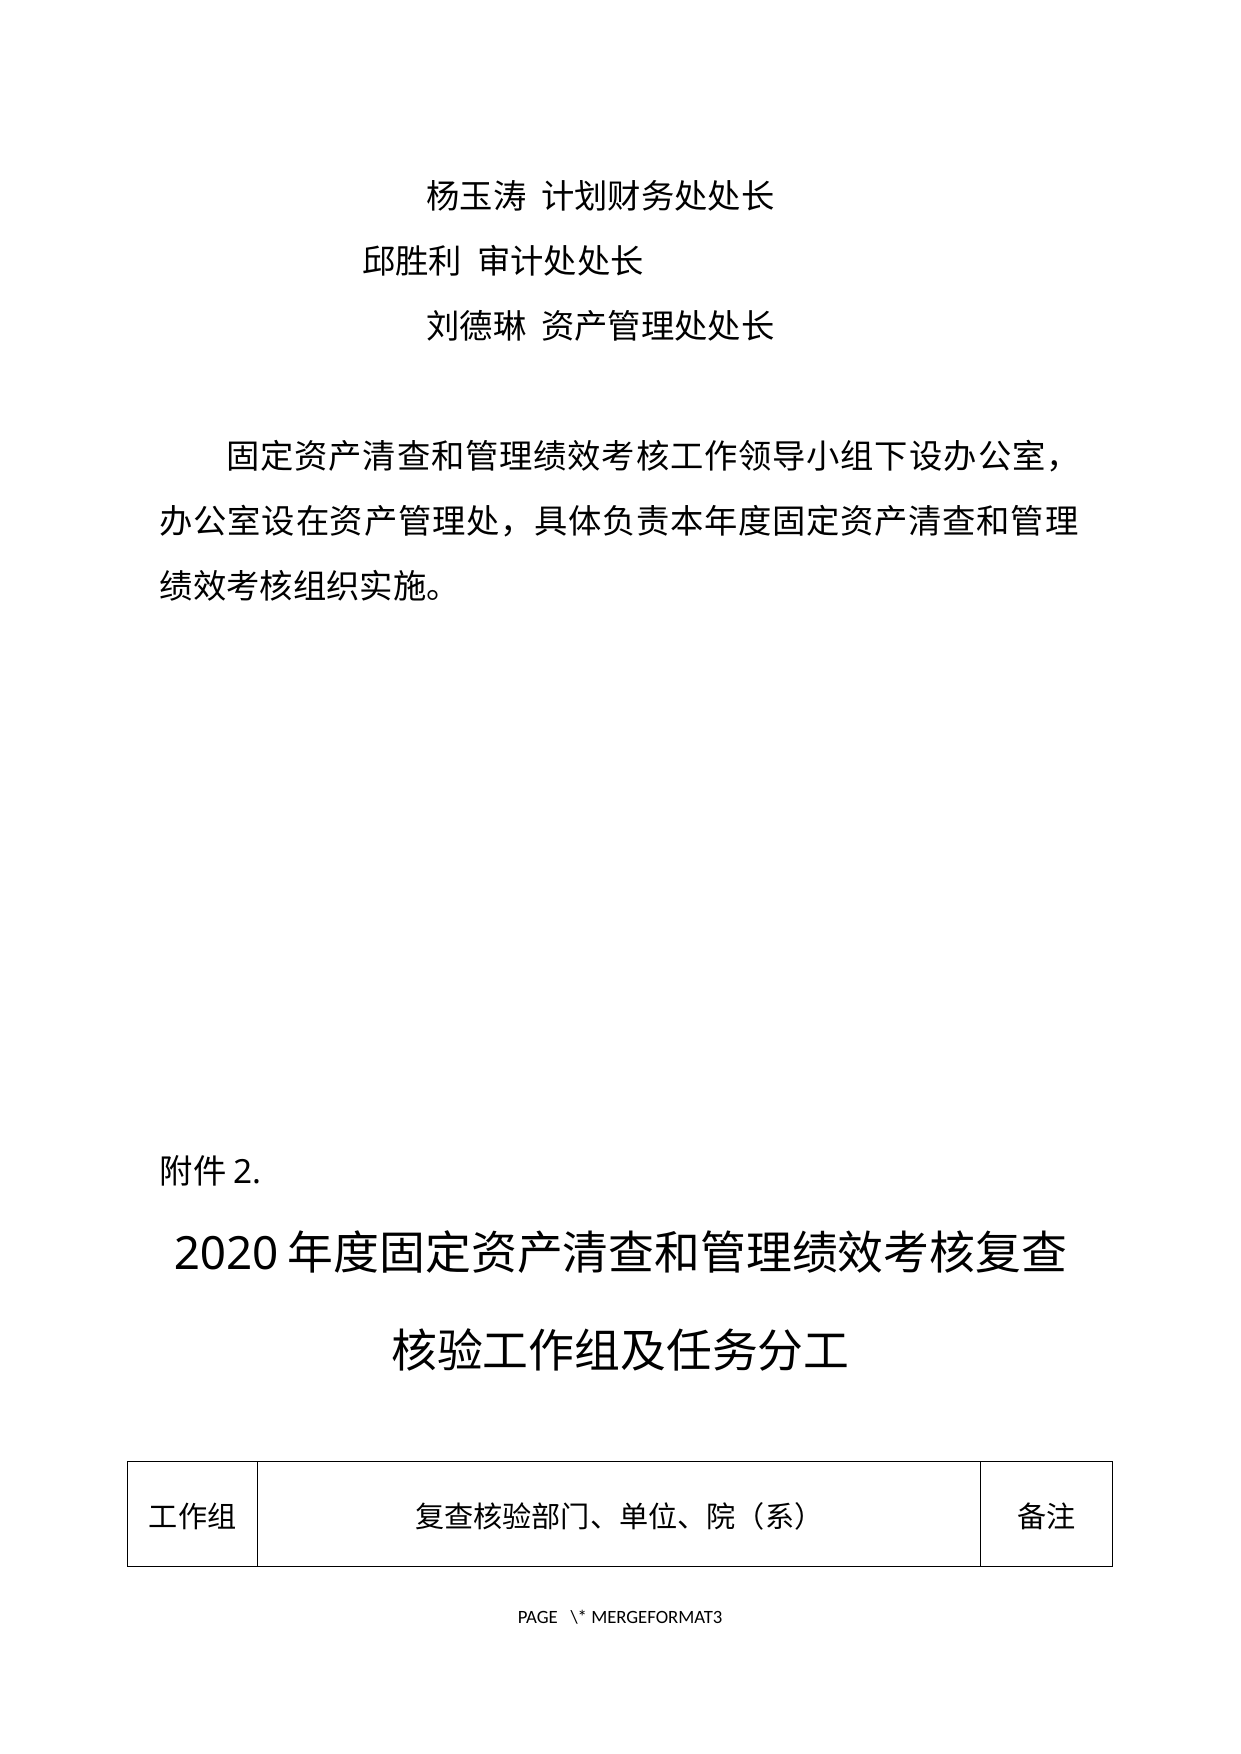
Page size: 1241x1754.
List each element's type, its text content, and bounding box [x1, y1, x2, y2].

table_header 备注 [981, 1462, 1112, 1566]
text 杨玉涛 计划财务处处长 [159, 161, 1081, 226]
text 2020年度固定资产清查和管理绩效考核复查核验工作组及任务分工 [159, 1201, 1081, 1396]
text 附件2. [159, 1136, 1081, 1201]
text 邱胜利 审计处处长 [159, 226, 1081, 291]
table_header 复查核验部门、单位、院（系） [258, 1462, 980, 1566]
table_header 工作组 [128, 1462, 257, 1566]
text 刘德琳 资产管理处处长 [159, 291, 1081, 356]
text 固定资产清查和管理绩效考核工作领导小组下设办公室，办公室设在资产管理处，具体负责本年度固定资产清查和管理绩效考核组织实施。 [159, 421, 1081, 616]
